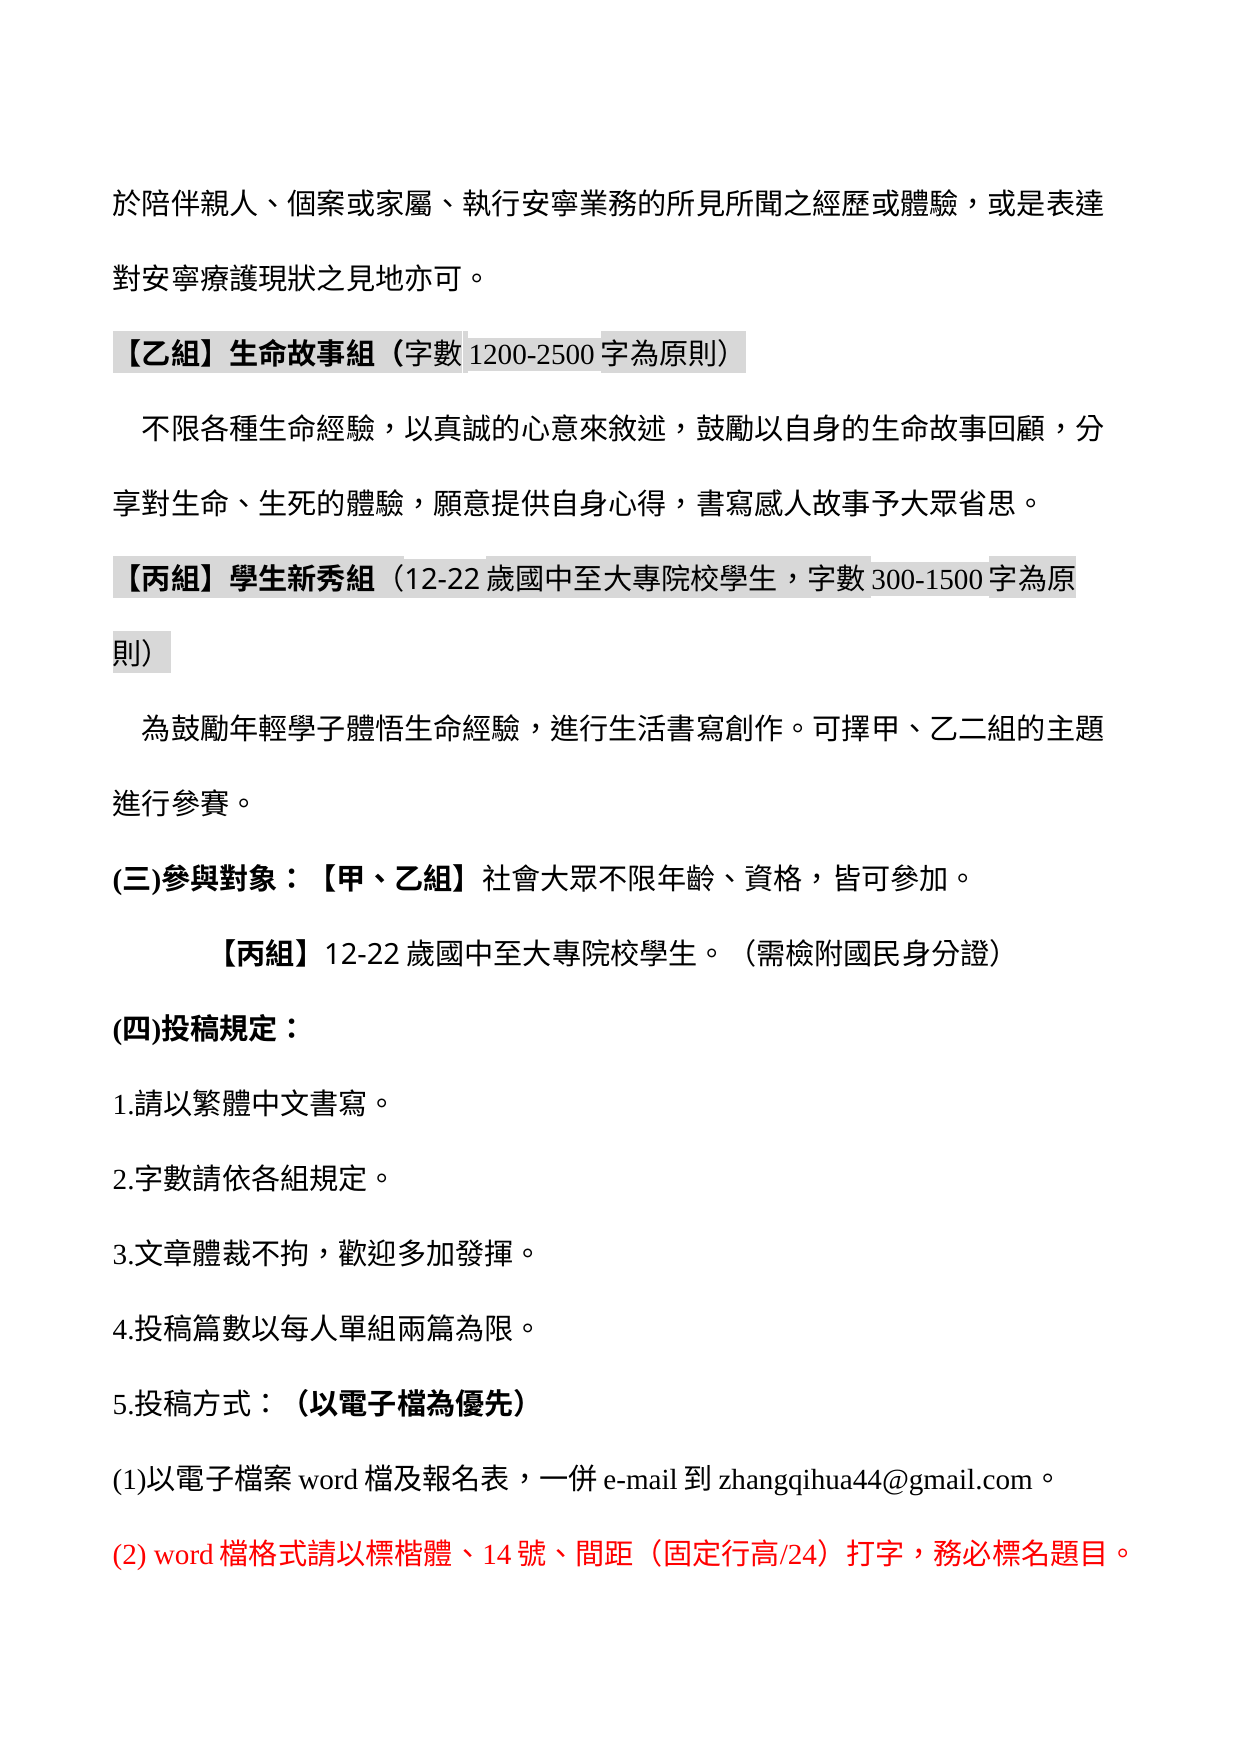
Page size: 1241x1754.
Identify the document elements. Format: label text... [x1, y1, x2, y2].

text 【丙組】12-22歲國中至大專院校學生。（需檢附國民身分證） [112, 914, 1128, 989]
text 1.請以繁體中文書寫。 [112, 1064, 1128, 1139]
text (1)以電子檔案word檔及報名表，一併e-mail到zhangqihua44@gmail.com。 [112, 1439, 1128, 1514]
text 2.字數請依各組規定。 [112, 1139, 1128, 1214]
text (2) word檔格式請以標楷體、14號、間距（固定行高/24）打字，務必標名題目。 [112, 1514, 1128, 1589]
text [112, 164, 1128, 314]
text 5.投稿方式：（以電子檔為優先） [112, 1364, 1128, 1439]
text 4.投稿篇數以每人單組兩篇為限。 [112, 1289, 1128, 1364]
text (四)投稿規定： [112, 989, 1128, 1064]
text (三)參與對象：【甲、乙組】社會大眾不限年齡、資格，皆可參加。 [112, 839, 1128, 914]
text 【丙組】學生新秀組（12-22歲國中至大專院校學生，字數300-1500字為原則） [112, 539, 1128, 689]
text 【乙組】生命故事組（字數1200-2500字為原則） [112, 314, 1128, 389]
text 為鼓勵年輕學子體悟生命經驗，進行生活書寫創作。可擇甲、乙二組的主題進行參賽。 [112, 689, 1128, 839]
text 3.文章體裁不拘，歡迎多加發揮。 [112, 1214, 1128, 1289]
text 不限各種生命經驗，以真誠的心意來敘述，鼓勵以自身的生命故事回顧，分享對生命、生死的體驗，願意提供自身心得，書寫感人故事予大眾省思。 [112, 389, 1128, 539]
